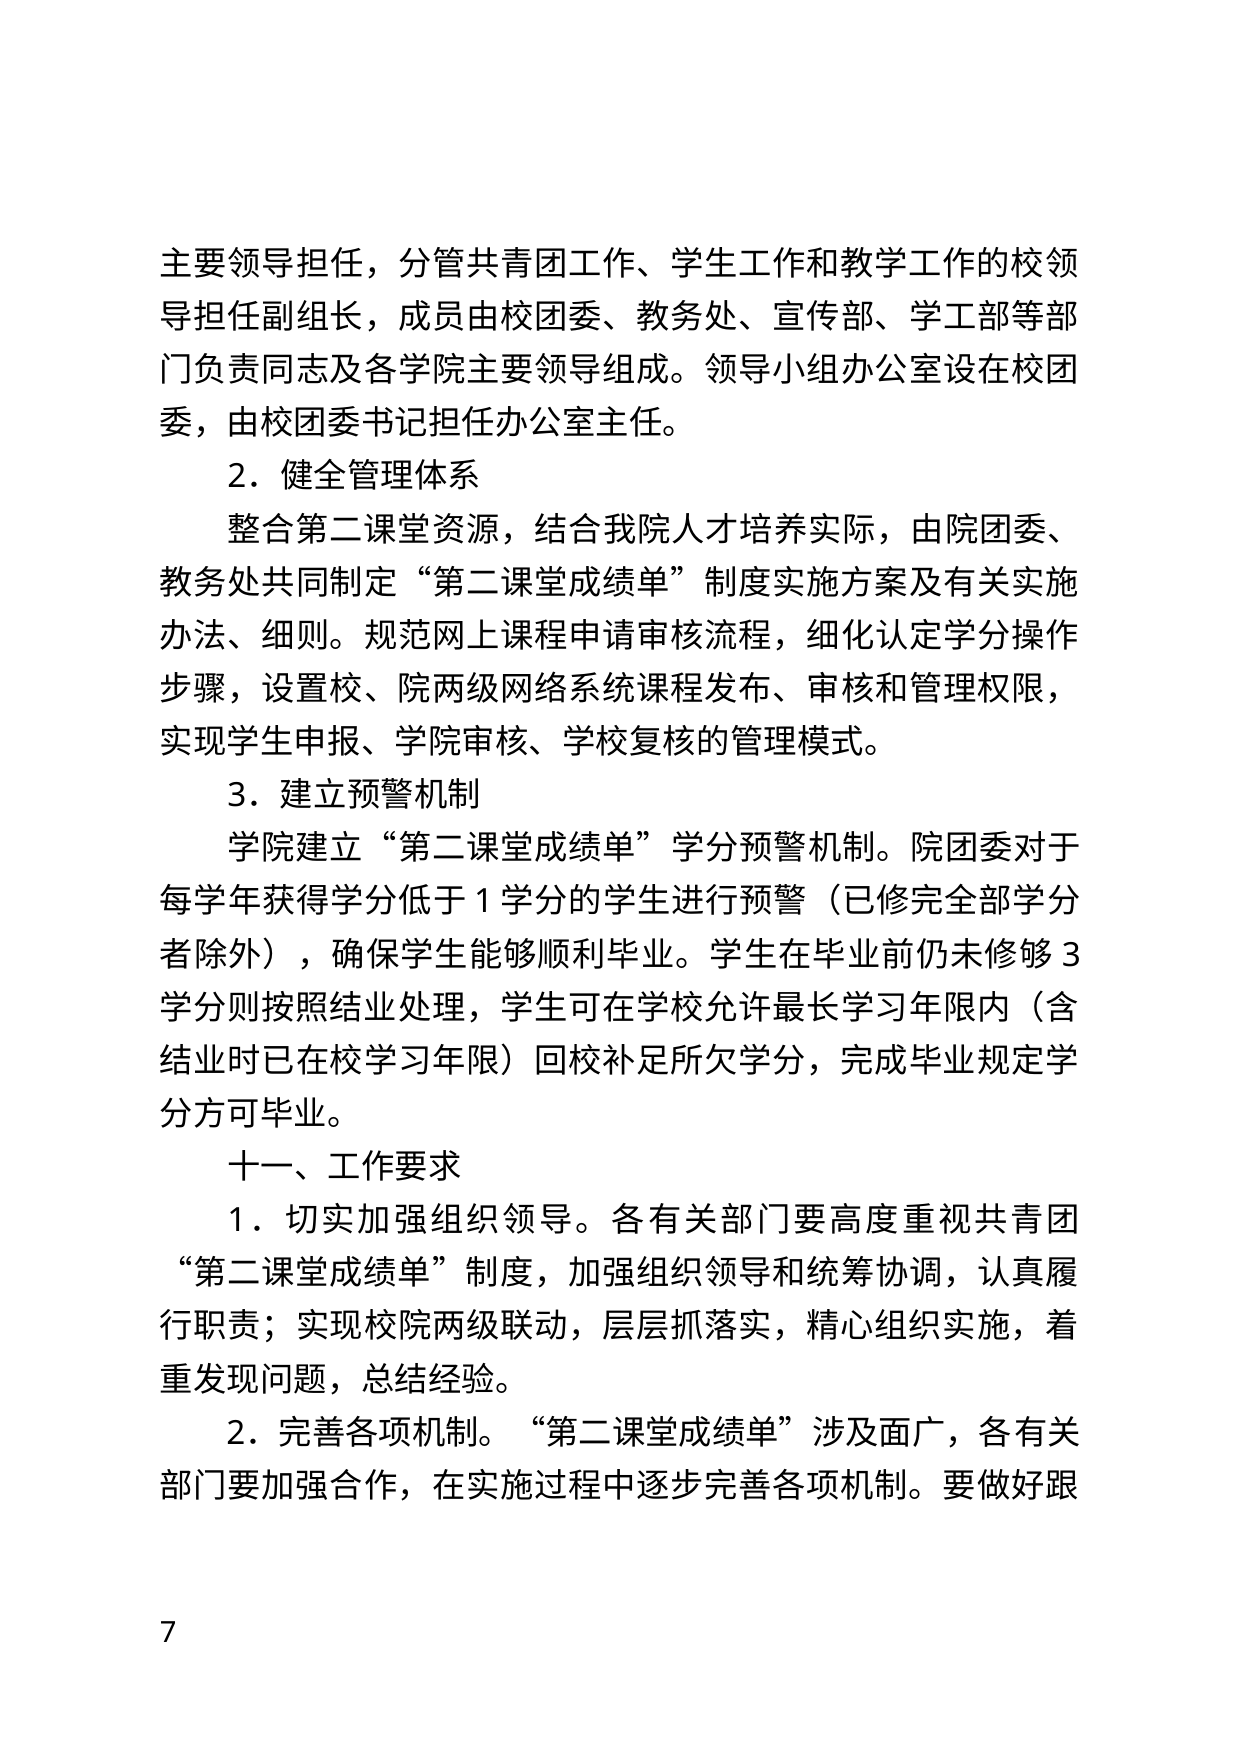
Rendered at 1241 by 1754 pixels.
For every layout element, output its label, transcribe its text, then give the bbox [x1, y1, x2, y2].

text 整合第二课堂资源，结合我院人才培养实际，由院团委、教务处共同制定“第二课堂成绩单”制度实施方案及有关实施办法、细则。规范网上课程申请审核流程，细化认定学分操作步骤，设置校、院两级网络系统课程发布、审核和管理权限，实现学生申报、学院审核、学校复核的管理模式。 [159, 498, 1081, 764]
text 3．建立预警机制 [159, 764, 1081, 817]
text 十一、工作要求 [159, 1136, 1081, 1189]
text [159, 233, 1081, 445]
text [159, 1402, 1081, 1508]
text 2．健全管理体系 [159, 445, 1081, 498]
text 1．切实加强组织领导。各有关部门要高度重视共青团“第二课堂成绩单”制度，加强组织领导和统筹协调，认真履行职责；实现校院两级联动，层层抓落实，精心组织实施，着重发现问题，总结经验。 [159, 1189, 1081, 1402]
text 学院建立“第二课堂成绩单”学分预警机制。院团委对于每学年获得学分低于1学分的学生进行预警（已修完全部学分者除外），确保学生能够顺利毕业。学生在毕业前仍未修够3学分则按照结业处理，学生可在学校允许最长学习年限内（含结业时已在校学习年限）回校补足所欠学分，完成毕业规定学分方可毕业。 [159, 817, 1081, 1136]
